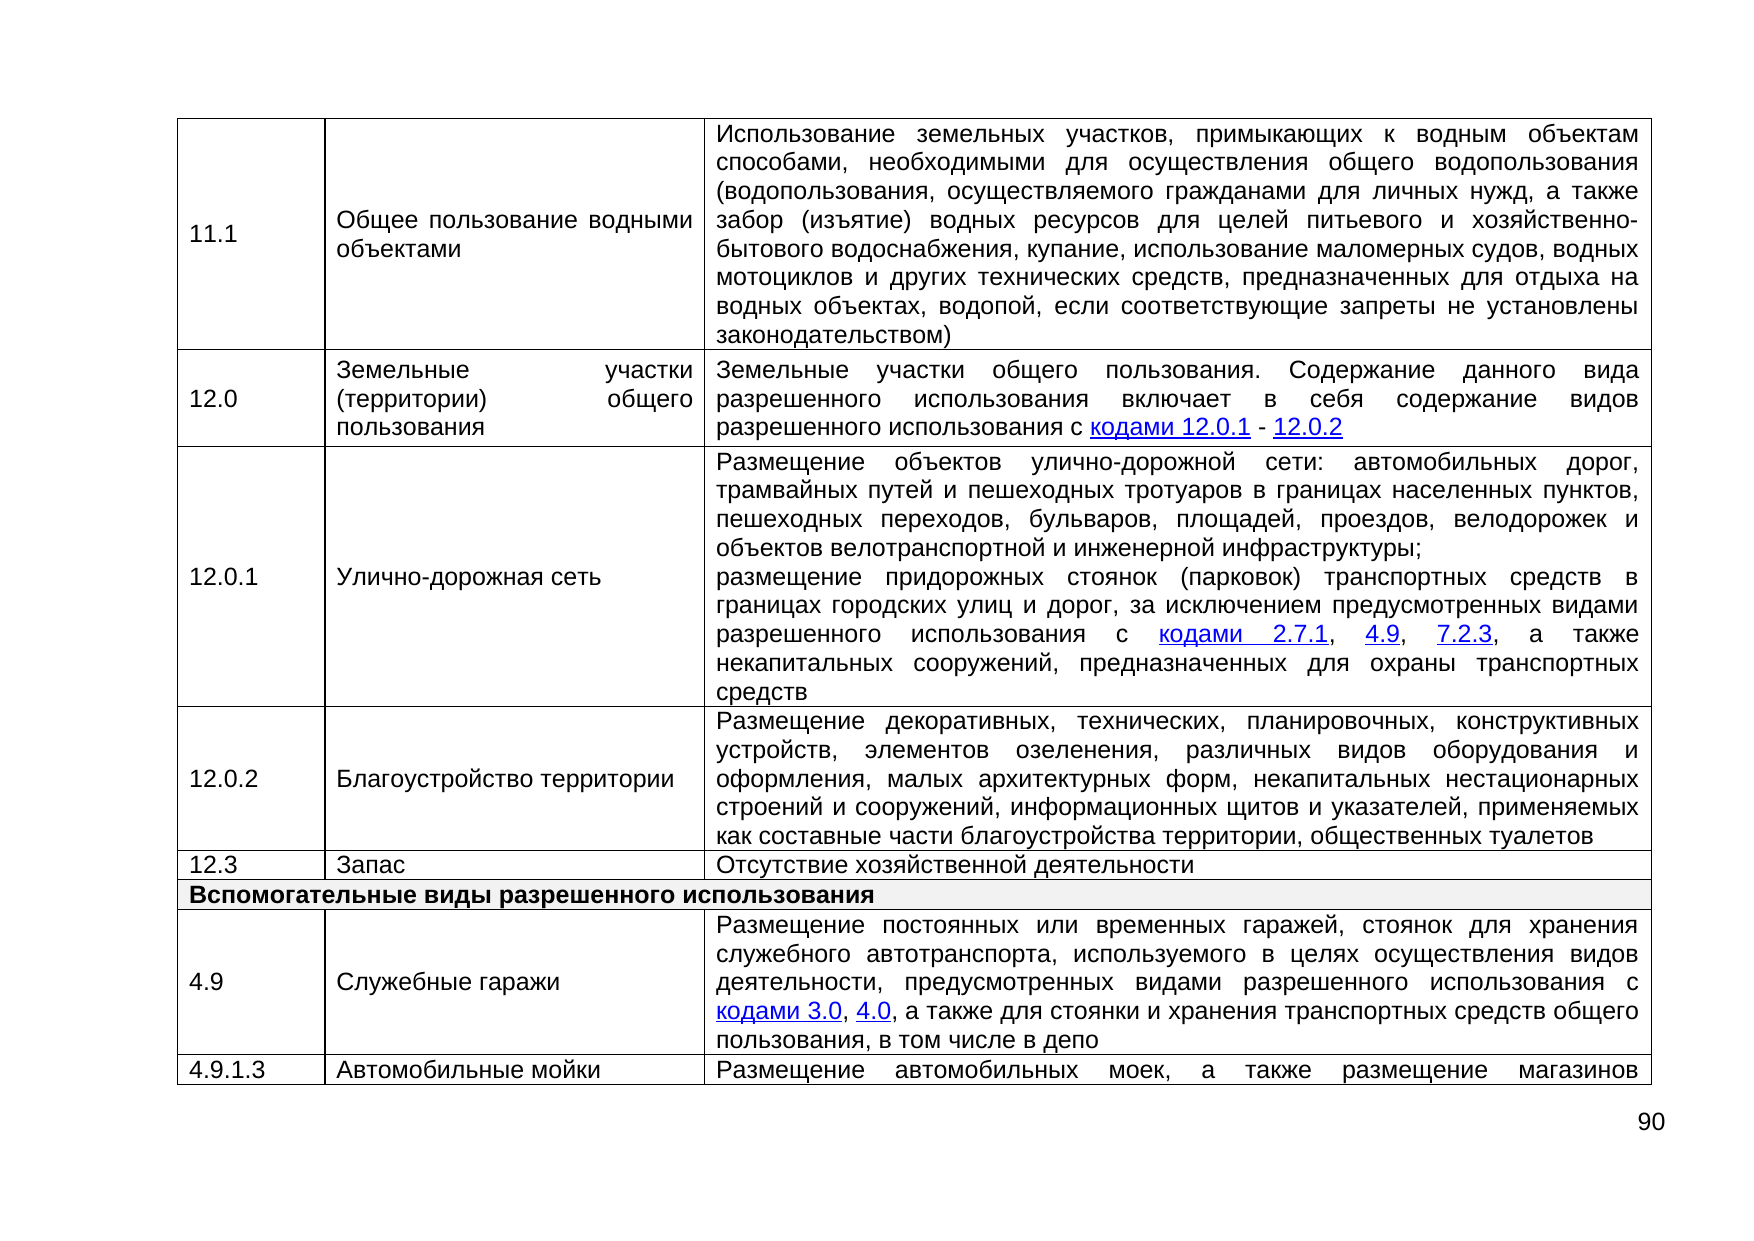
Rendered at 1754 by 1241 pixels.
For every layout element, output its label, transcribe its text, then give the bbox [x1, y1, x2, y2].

table_cell Служебные гаражи [326, 910, 704, 1054]
table_cell 12.0.2 [178, 707, 324, 850]
table_cell 12.3 [178, 851, 324, 879]
table_cell Использование земельных участков, примыкающих к водным объектам способами, необходимыми для осуществления общего водопользования (водопользования, осуществляемого гражданами для личных нужд, а также забор (изъятие) водных ресурсов для целей питьевого и хозяйственно-бытового водоснабжения, купание, использование маломерных судов, водных мотоциклов и других технических средств, предназначенных для отдыха на водных объектах, водопой, если соответствующие запреты не установлены законодательством) [705, 119, 1651, 349]
table_cell 4.9.1.3 [178, 1055, 324, 1083]
table_cell 12.0.1 [178, 447, 324, 706]
table_cell Размещение декоративных, технических, планировочных, конструктивных устройств, элементов озеленения, различных видов оборудования и оформления, малых архитектурных форм, некапитальных нестационарных строений и сооружений, информационных щитов и указателей, применяемых как составные части благоустройства территории, общественных туалетов [705, 707, 1651, 850]
table_cell Запас [326, 851, 704, 879]
table_cell Автомобильные мойки [326, 1055, 704, 1083]
table_cell Земельные участки (территории) общего пользования [326, 350, 704, 446]
table_cell Благоустройство территории [326, 707, 704, 850]
table_cell 11.1 [178, 119, 324, 349]
table_cell Отсутствие хозяйственной деятельности [705, 851, 1651, 879]
table_cell Размещение постоянных или временных гаражей, стоянок для хранения служебного автотранспорта, используемого в целях осуществления видов деятельности, предусмотренных видами разрешенного использования с кодами 3.0, 4.0, а также для стоянки и хранения транспортных средств общего пользования, в том числе в депо [705, 910, 1651, 1054]
table_cell Улично-дорожная сеть [326, 447, 704, 706]
table_cell 12.0 [178, 350, 324, 446]
table_cell Земельные участки общего пользования. Содержание данного вида разрешенного использования включает в себя содержание видов разрешенного использования с кодами 12.0.1 - 12.0.2 [705, 350, 1651, 446]
table_cell Общее пользование водными объектами [326, 119, 704, 349]
table_cell Размещение объектов улично-дорожной сети: автомобильных дорог, трамвайных путей и пешеходных тротуаров в границах населенных пунктов, пешеходных переходов, бульваров, площадей, проездов, велодорожек и объектов велотранспортной и инженерной инфраструктуры; размещение придорожных стоянок (парковок) транспортных средств в границах городских улиц и дорог, за исключением предусмотренных видами разрешенного использования с кодами 2.7.1, 4.9, 7.2.3, а также некапитальных сооружений, предназначенных для охраны транспортных средств [705, 447, 1651, 706]
table_cell 4.9 [178, 910, 324, 1054]
table_cell Вспомогательные виды разрешенного использования [178, 880, 1651, 909]
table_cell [705, 1055, 1651, 1083]
